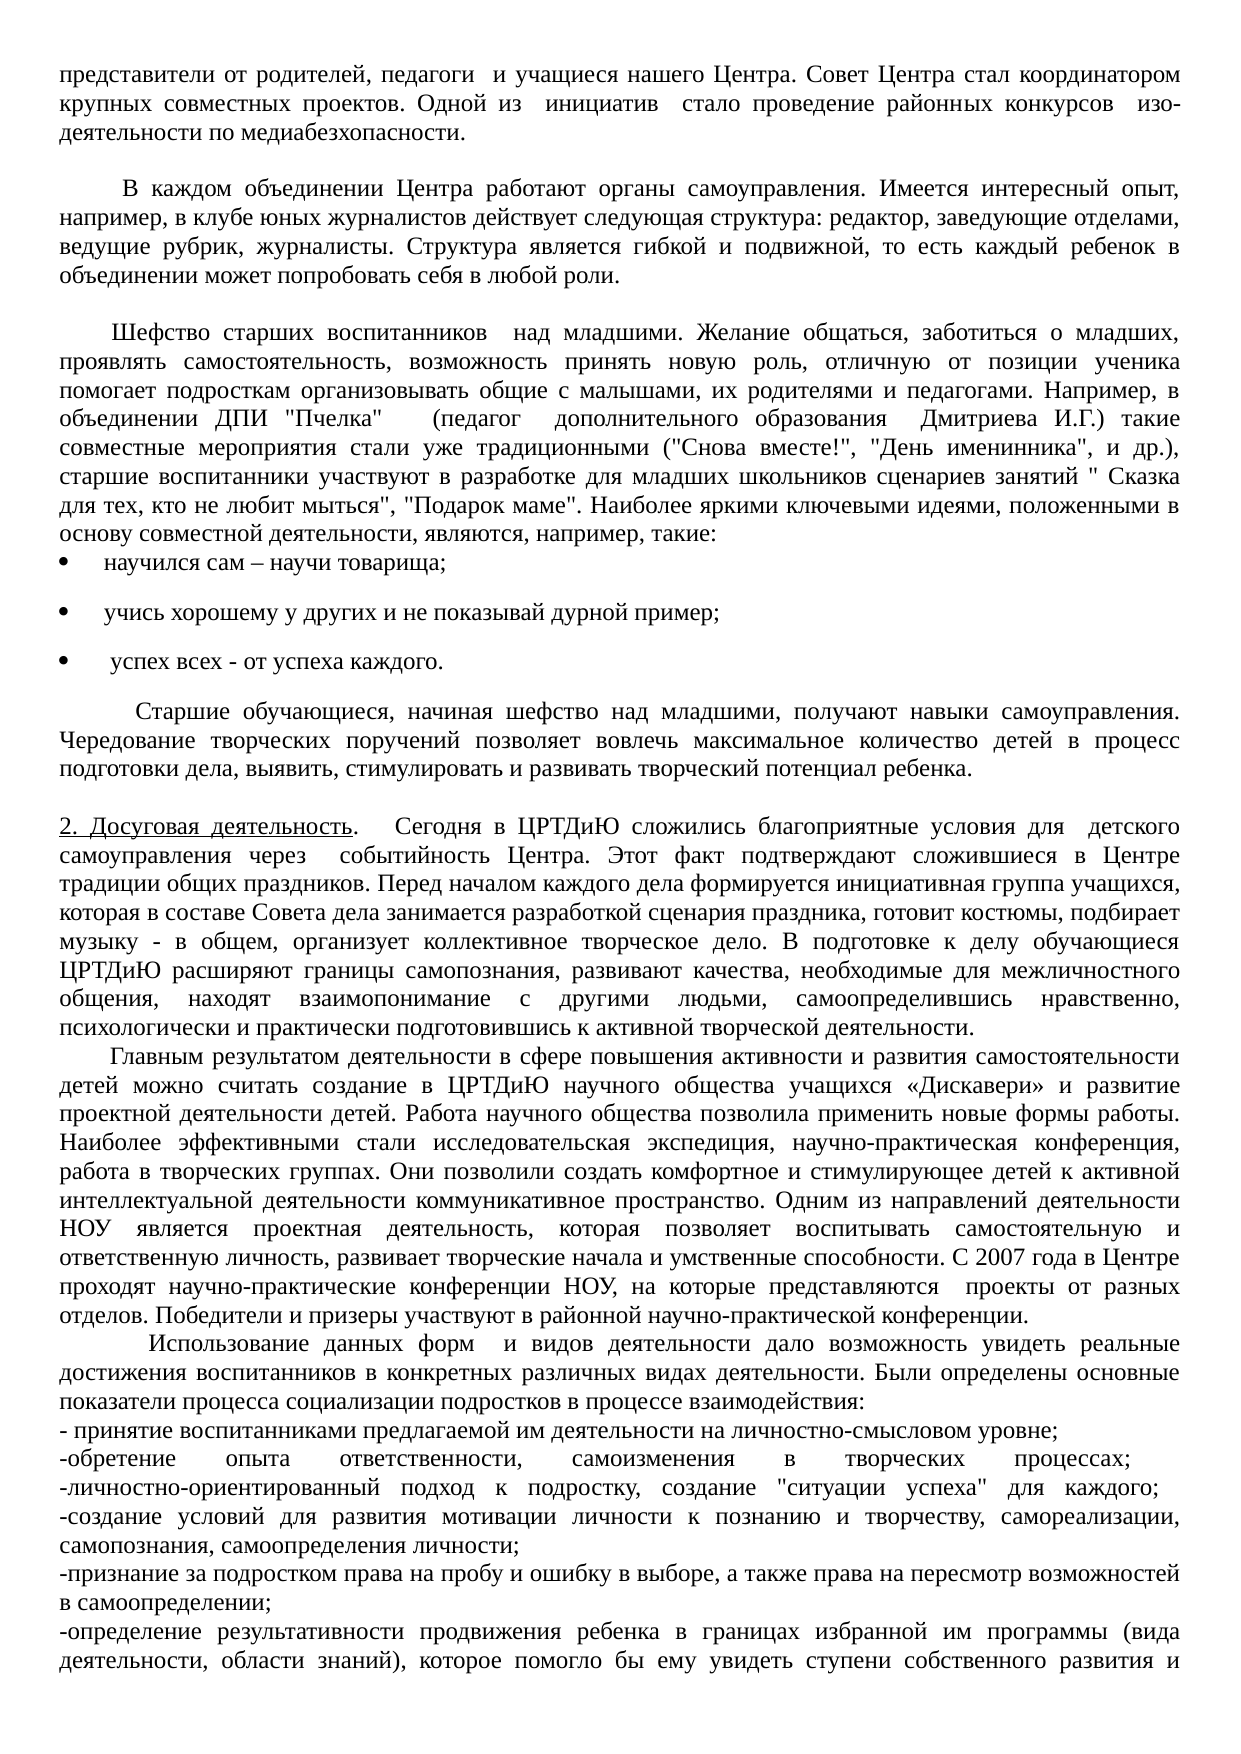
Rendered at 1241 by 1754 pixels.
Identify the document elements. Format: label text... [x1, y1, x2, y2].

text Использование данных форм и видов деятельности дало возможность увидеть реальные достижения воспитанников в конкретных различных видах деятельности. Были определены основные показатели процесса социализации подростков в процессе взаимодействия: [59, 1328, 1181, 1415]
list учись хорошему у других и не показывай дурной пример; [59, 597, 1181, 626]
text В каждом объединении Центра работают органы самоуправления. Имеется интересный опыт, например, в клубе юных журналистов действует следующая структура: редактор, заведующие отделами, ведущие рубрик, журналисты. Структура является гибкой и подвижной, то есть каждый ребенок в объединении может попробовать себя в любой роли. [59, 173, 1181, 288]
list успех всех - от успеха каждого. [59, 646, 1181, 675]
list научился сам – научи товарища; [59, 547, 1181, 576]
text Главным результатом деятельности в сфере повышения активности и развития самостоятельности детей можно считать создание в ЦРТДиЮ научного общества учащихся «Дискавери» и развитие проектной деятельности детей. Работа научного общества позволила применить новые формы работы. Наиболее эффективными стали исследовательская экспедиция, научно-практическая конференция, работа в творческих группах. Они позволили создать комфортное и стимулирующее детей к активной интеллектуальной деятельности коммуникативное пространство. Одним из направлений деятельности НОУ является проектная деятельность, которая позволяет воспитывать самостоятельную и ответственную личность, развивает творческие начала и умственные способности. С 2007 года в Центре проходят научно-практические конференции НОУ, на которые представляются проекты от разных отделов. Победители и призеры участвуют в районной научно-практической конференции. [59, 1041, 1181, 1328]
text 2. Досуговая деятельность. Сегодня в ЦРТДиЮ сложились благоприятные условия для детского самоуправления через событийность Центра. Этот факт подтверждают сложившиеся в Центре традиции общих праздников. Перед началом каждого дела формируется инициативная группа учащихся, которая в составе Совета дела занимается разработкой сценария праздника, готовит костюмы, подбирает музыку - в общем, организует коллективное творческое дело. В подготовке к делу обучающиеся ЦРТДиЮ расширяют границы самопознания, развивают качества, необходимые для межличностного общения, находят взаимопонимание с другими людьми, самоопределившись нравственно, психологически и практически подготовившись к активной творческой деятельности. [59, 782, 1181, 1041]
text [59, 1616, 1181, 1673]
text -признание за подростком права на пробу и ошибку в выборе, а также права на пересмотр возможностей в самоопределении; [59, 1558, 1181, 1616]
text Старшие обучающиеся, начиная шефство над младшими, получают навыки самоуправления. Чередование творческих поручений позволяет вовлечь максимальное количество детей в процесс подготовки дела, выявить, стимулировать и развивать творческий потенциал ребенка. [59, 696, 1181, 782]
text -обретение опыта ответственности, самоизменения в творческих процессах; -личностно-ориентированный подход к подростку, создание "ситуации успеха" для каждого; -создание условий для развития мотивации личности к познанию и творчеству, самореализации, самопознания, самоопределения личности; [59, 1443, 1181, 1558]
text - принятие воспитанниками предлагаемой им деятельности на личностно-смысловом уровне; [59, 1415, 1181, 1443]
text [59, 59, 1181, 145]
text Шефство старших воспитанников над младшими. Желание общаться, заботиться о младших, проявлять самостоятельность, возможность принять новую роль, отличную от позиции ученика помогает подросткам организовывать общие с малышами, их родителями и педагогами. Например, в объединении ДПИ "Пчелка" (педагог дополнительного образования Дмитриева И.Г.) такие совместные мероприятия стали уже традиционными ("Снова вместе!", "День именинника", и др.), старшие воспитанники участвуют в разработке для младших школьников сценариев занятий " Сказка для тех, кто не любит мыться", "Подарок маме". Наиболее яркими ключевыми идеями, положенными в основу совместной деятельности, являются, например, такие: [59, 288, 1181, 547]
